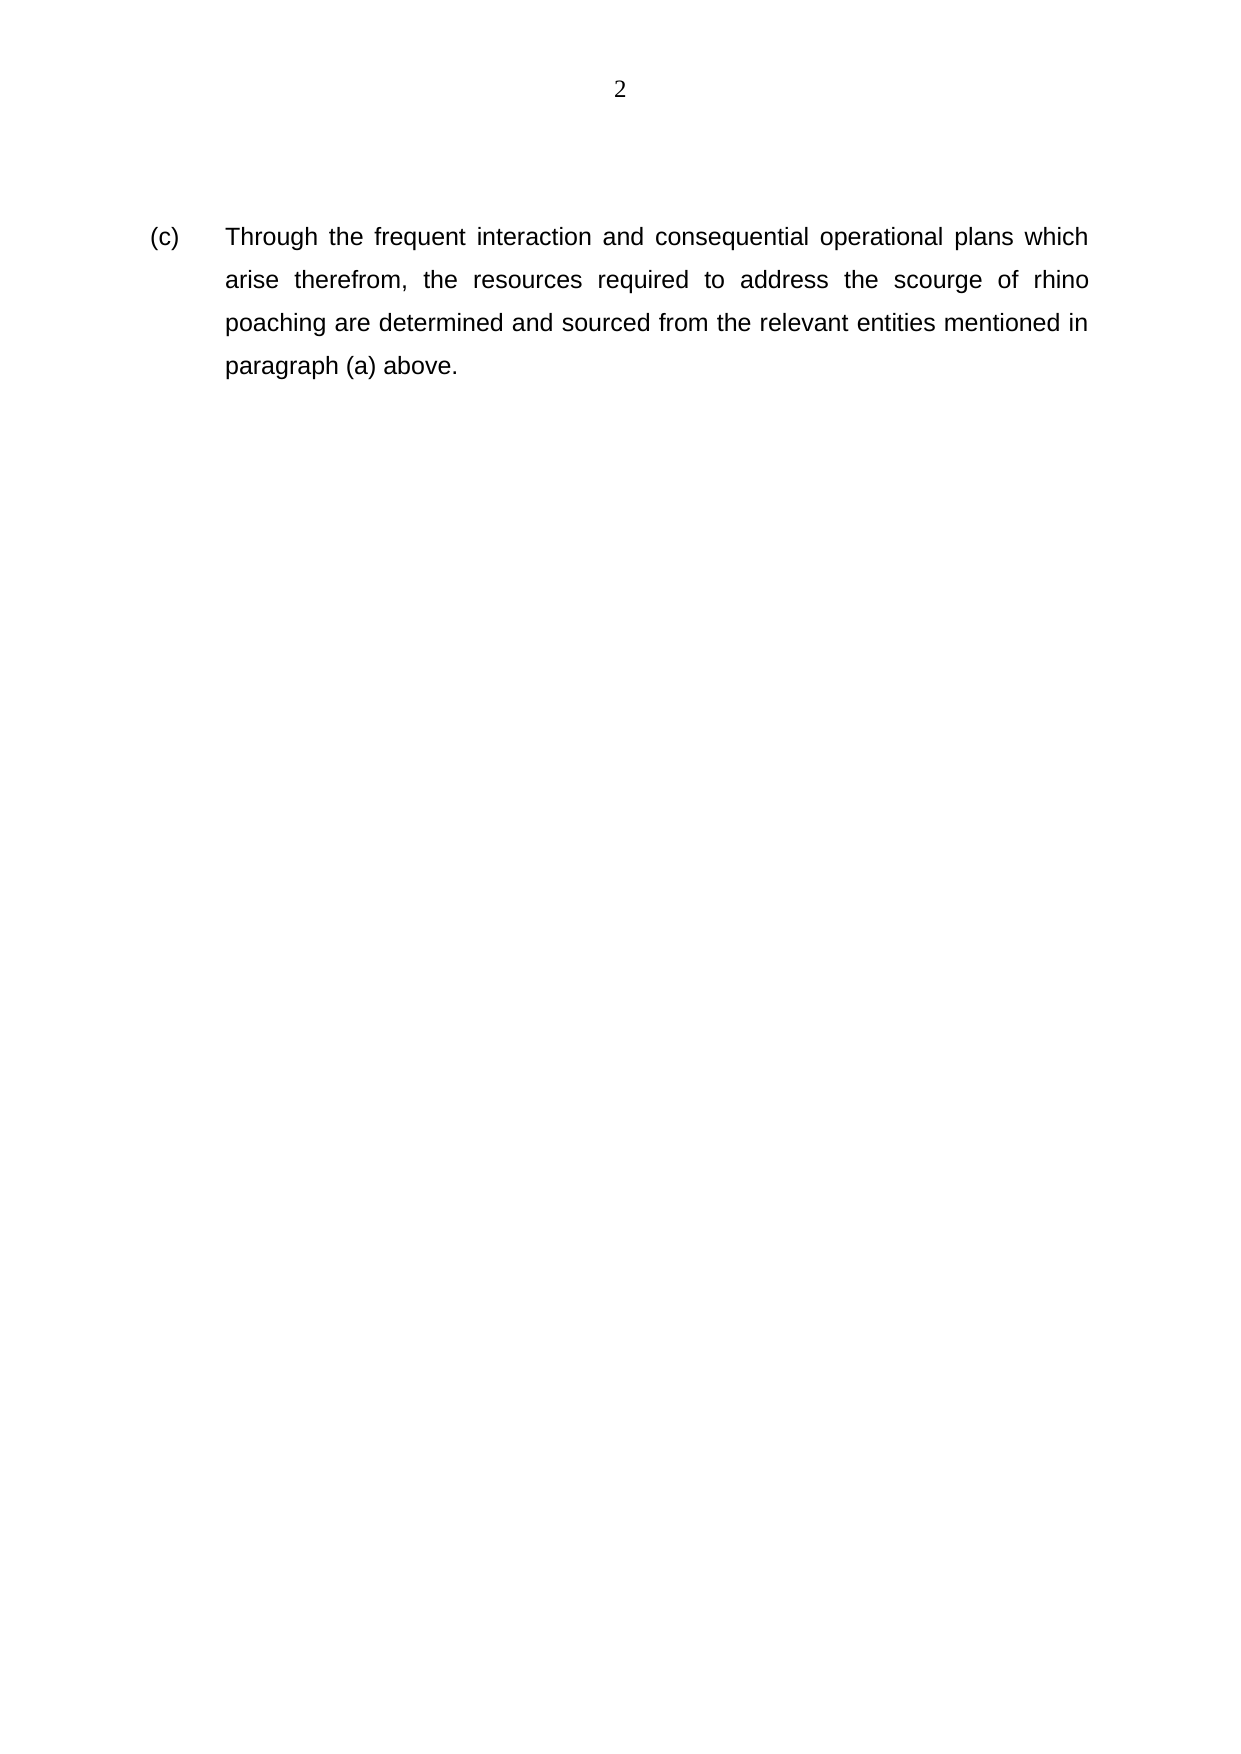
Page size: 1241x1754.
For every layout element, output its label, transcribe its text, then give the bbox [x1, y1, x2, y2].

list Through the frequent interaction and consequential operational plans which arise therefrom, the resources required to address the scourge of rhino poaching are determined and sourced from the relevant entities mentioned in paragraph (a) above. [150, 222, 1090, 380]
